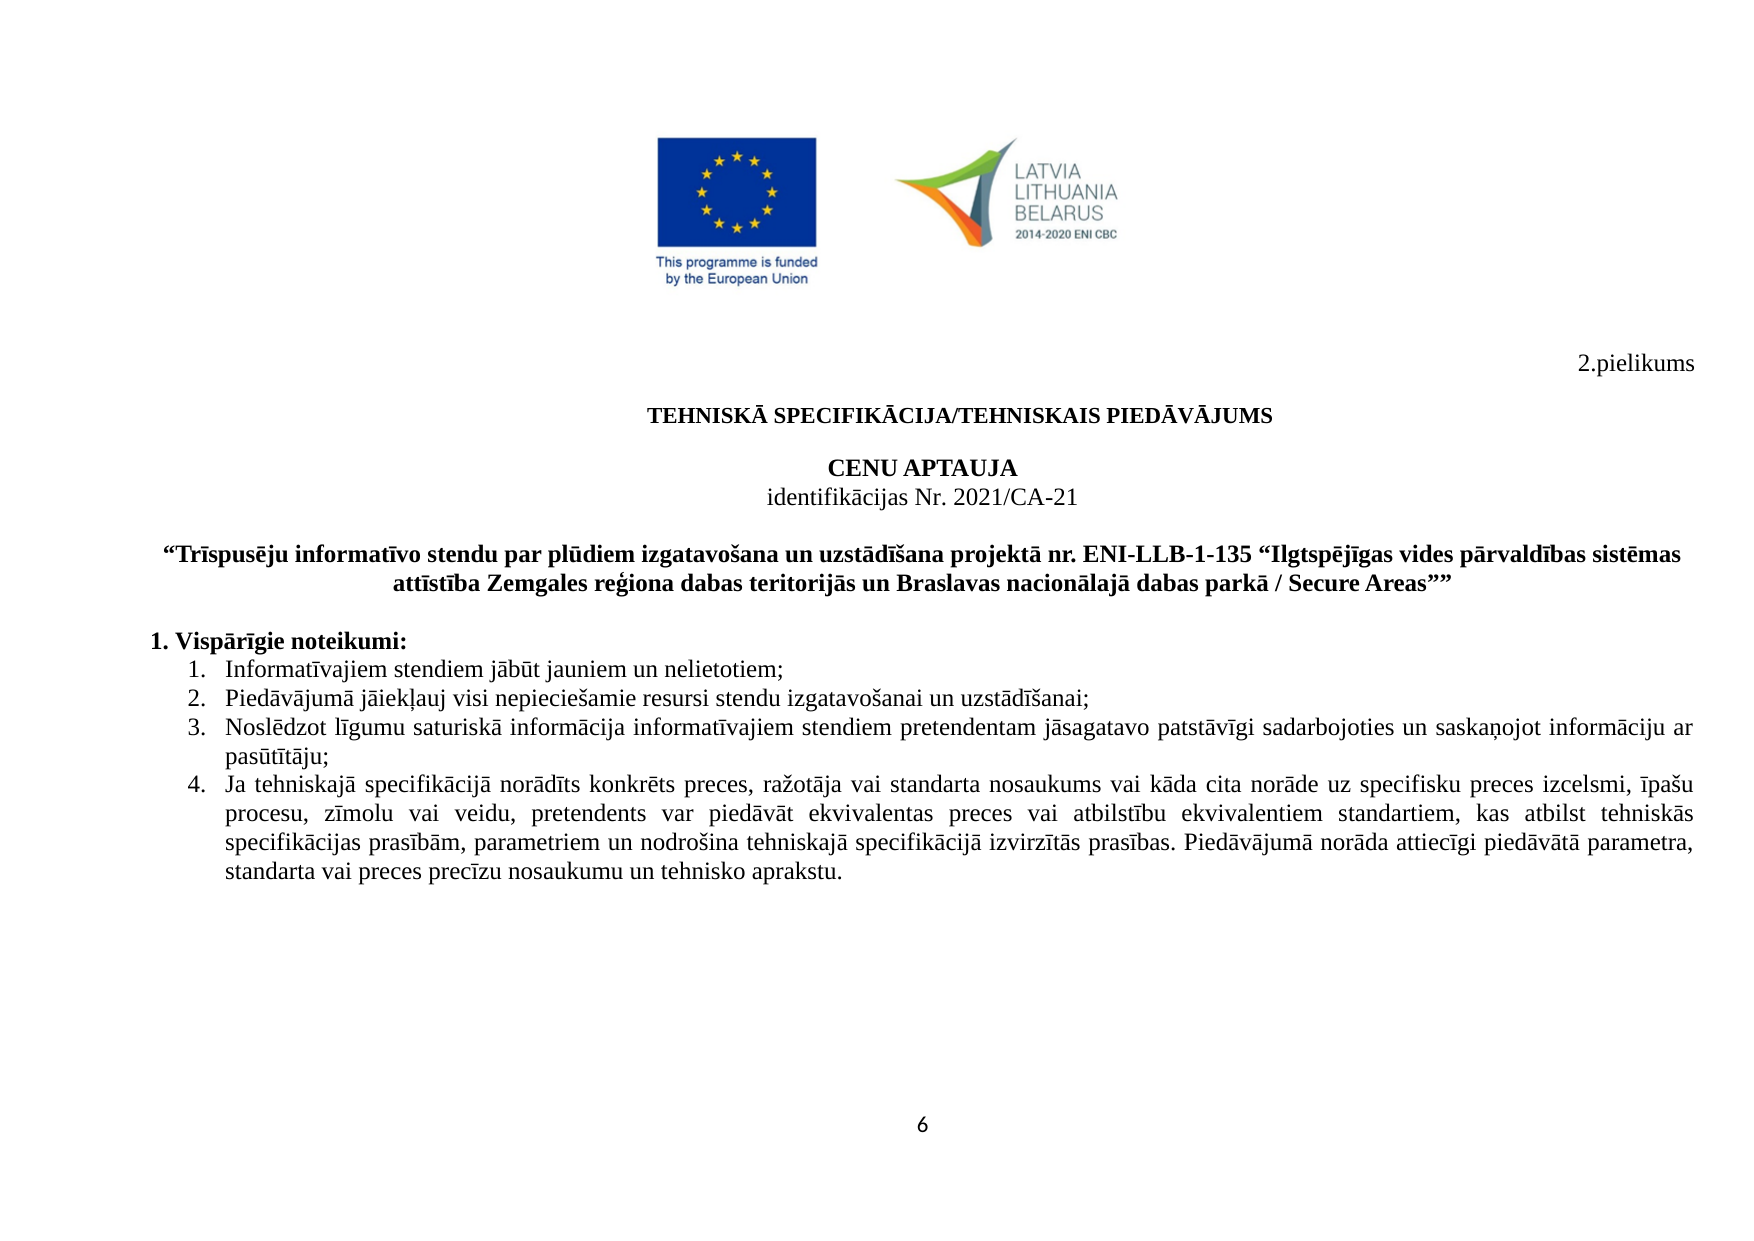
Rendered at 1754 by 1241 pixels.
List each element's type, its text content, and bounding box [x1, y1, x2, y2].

text 2.pielikums [150, 348, 1695, 377]
text identifikācijas Nr. 2021/CA-21 [150, 482, 1695, 511]
list Ja tehniskajā specifikācijā norādīts konkrēts preces, ražotāja vai standarta nosaukums vai kāda cita norāde uz specifisku preces izcelsmi, īpašu procesu, zīmolu vai veidu, pretendents var piedāvāt ekvivalentas preces vai atbilstību ekvivalentiem standartiem, kas atbilst tehniskās specifikācijas prasībām, parametriem un nodrošina tehniskajā specifikācijā izvirzītās prasības. Piedāvājumā norāda attiecīgi piedāvātā parametra, standarta vai preces precīzu nosaukumu un tehnisko aprakstu. [187, 769, 1695, 884]
text CENU APTAUJA [150, 453, 1695, 482]
list Informatīvajiem stendiem jābūt jauniem un nelietotiem; [187, 654, 1695, 683]
text “Trīspusēju informatīvo stendu par plūdiem izgatavošana un uzstādīšana projektā nr. ENI-LLB-1-135 “Ilgtspējīgas vides pārvaldības sistēmas attīstība Zemgales reģiona dabas teritorijās un Braslavas nacionālajā dabas parkā / Secure Areas”” [150, 539, 1695, 597]
picture [590, 98, 1185, 315]
list Noslēdzot līgumu saturiskā informācija informatīvajiem stendiem pretendentam jāsagatavo patstāvīgi sadarbojoties un saskaņojot informāciju ar pasūtītāju; [187, 712, 1695, 769]
text 1. Vispārīgie noteikumi: [150, 626, 1695, 654]
text tehniskā specifikācija/tehniskais piedāvājums [187, 402, 1695, 428]
list Piedāvājumā jāiekļauj visi nepieciešamie resursi stendu izgatavošanai un uzstādīšanai; [187, 683, 1695, 712]
